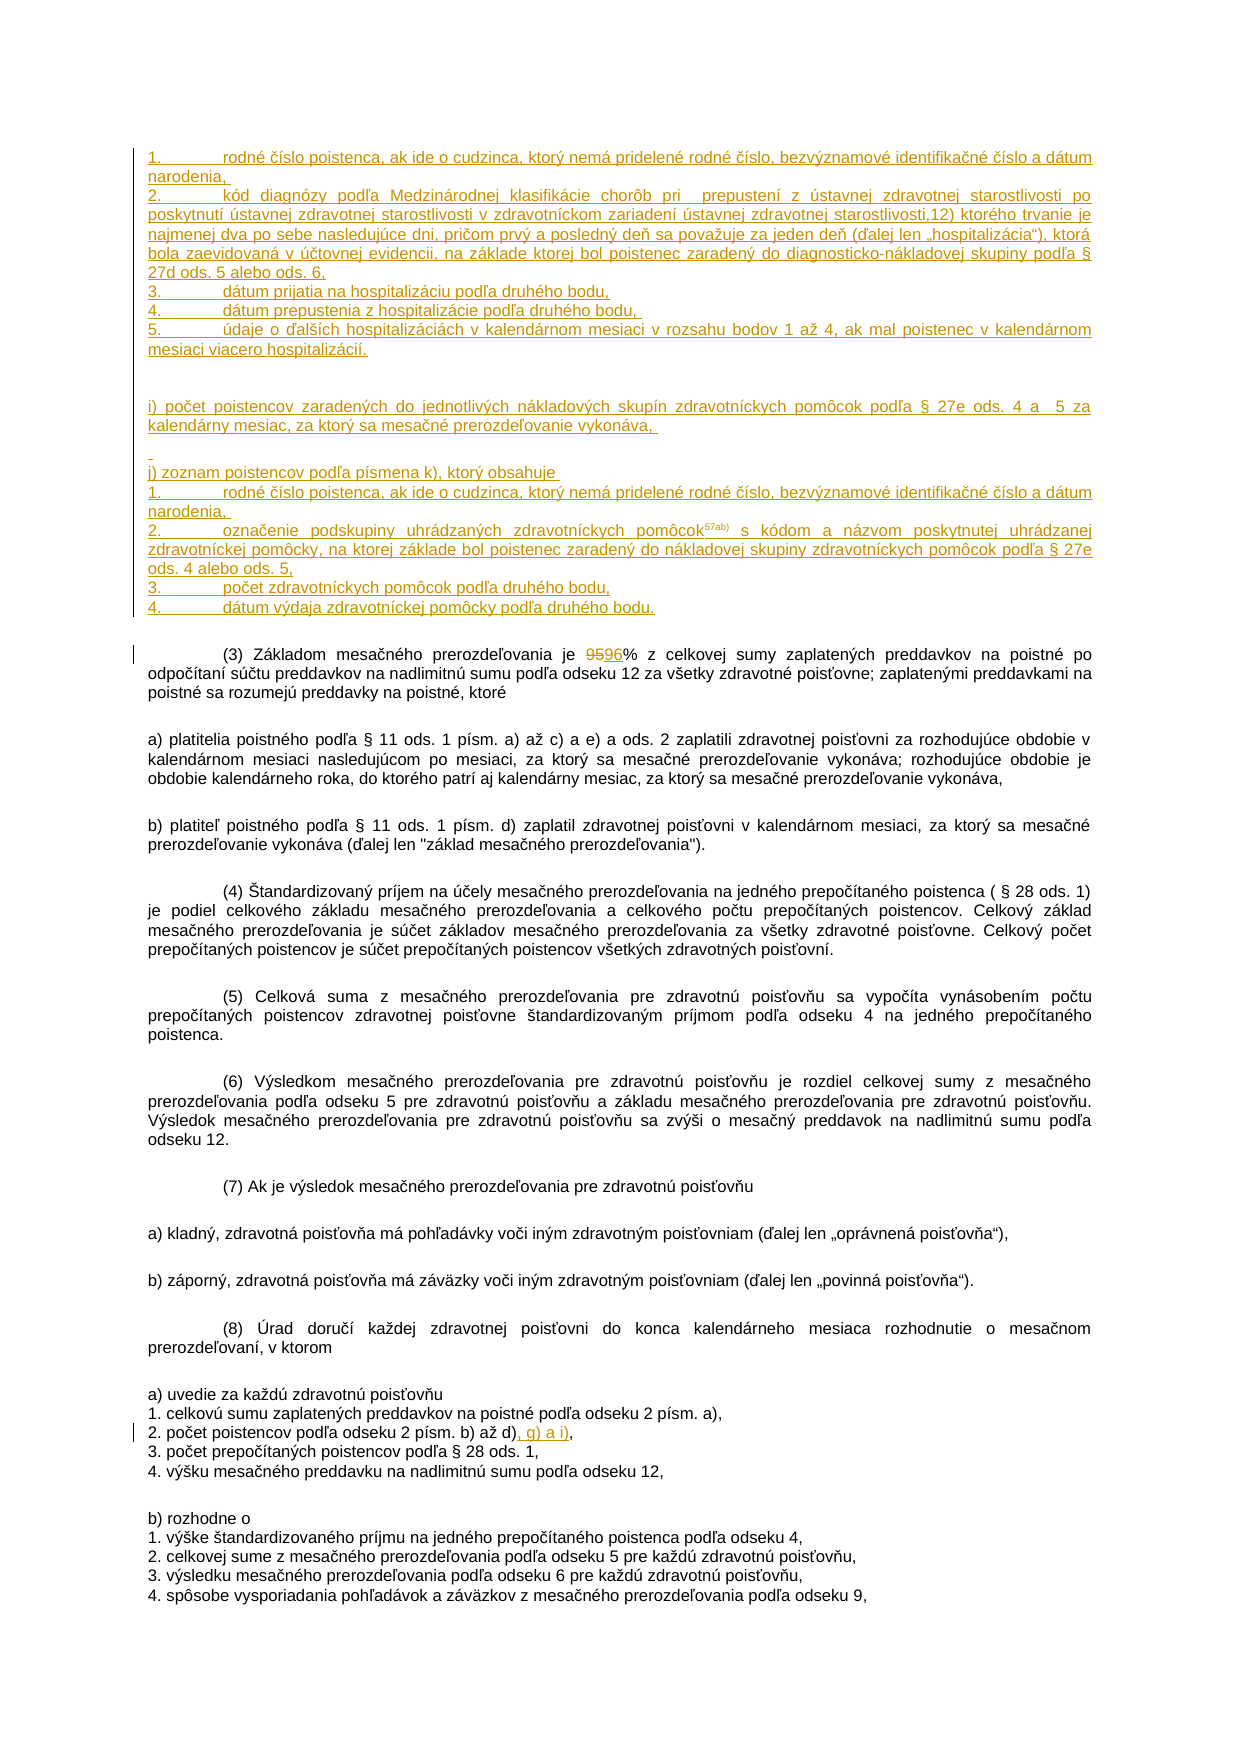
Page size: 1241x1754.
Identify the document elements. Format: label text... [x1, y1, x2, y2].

text 1. celkovú sumu zaplatených preddavkov na poistné podľa odseku 2 písm. a), [148, 1404, 1092, 1423]
text 3. počet prepočítaných poistencov podľa § 28 ods. 1, [148, 1442, 1092, 1461]
text b) rozhodne o [148, 1509, 1092, 1528]
text 4. spôsobe vysporiadania pohľadávok a záväzkov z mesačného prerozdeľovania podľa odseku 9, [148, 1585, 1092, 1604]
text b) platiteľ poistného podľa § 11 ods. 1 písm. d) zaplatil zdravotnej poisťovni v kalendárnom mesiaci, za ktorý sa mesačné prerozdeľovanie vykonáva (ďalej len "základ mesačného prerozdeľovania"). [148, 816, 1092, 854]
text (6) Výsledkom mesačného prerozdeľovania pre zdravotnú poisťovňu je rozdiel celkovej sumy z mesačného prerozdeľovania podľa odseku 5 pre zdravotnú poisťovňu a základu mesačného prerozdeľovania pre zdravotnú poisťovňu. Výsledok mesačného prerozdeľovania pre zdravotnú poisťovňu sa zvýši o mesačný preddavok na nadlimitnú sumu podľa odseku 12. [148, 1072, 1092, 1149]
text a) platitelia poistného podľa § 11 ods. 1 písm. a) až c) a e) a ods. 2 zaplatili zdravotnej poisťovni za rozhodujúce obdobie v kalendárnom mesiaci nasledujúcom po mesiaci, za ktorý sa mesačné prerozdeľovanie vykonáva; rozhodujúce obdobie je obdobie kalendárneho roka, do ktorého patrí aj kalendárny mesiac, za ktorý sa mesačné prerozdeľovanie vykonáva, [148, 730, 1092, 788]
text 1. výške štandardizovaného príjmu na jedného prepočítaného poistenca podľa odseku 4, [148, 1528, 1092, 1547]
text (4) Štandardizovaný príjem na účely mesačného prerozdeľovania na jedného prepočítaného poistenca ( § 28 ods. 1) je podiel celkového základu mesačného prerozdeľovania a celkového počtu prepočítaných poistencov. Celkový základ mesačného prerozdeľovania je súčet základov mesačného prerozdeľovania za všetky zdravotné poisťovne. Celkový počet prepočítaných poistencov je súčet prepočítaných poistencov všetkých zdravotných poisťovní. [148, 882, 1092, 959]
text b) záporný, zdravotná poisťovňa má záväzky voči iným zdravotným poisťovniam (ďalej len „povinná poisťovňa“). [148, 1271, 1092, 1290]
text (3) Základom mesačného prerozdeľovania je % z celkovej sumy zaplatených preddavkov na poistné po odpočítaní súčtu preddavkov na nadlimitnú sumu podľa odseku 12 za všetky zdravotné poisťovne; zaplatenými preddavkami na poistné sa rozumejú preddavky na poistné, ktoré [148, 644, 1092, 702]
text 4. výšku mesačného preddavku na nadlimitnú sumu podľa odseku 12, [148, 1461, 1092, 1481]
text (8) Úrad doručí každej zdravotnej poisťovni do konca kalendárneho mesiaca rozhodnutie o mesačnom prerozdeľovaní, v ktorom [148, 1318, 1092, 1357]
text (7) Ak je výsledok mesačného prerozdeľovania pre zdravotnú poisťovňu [148, 1177, 1092, 1196]
text a) uvedie za každú zdravotnú poisťovňu [148, 1385, 1092, 1404]
text (5) Celková suma z mesačného prerozdeľovania pre zdravotnú poisťovňu sa vypočíta vynásobením počtu prepočítaných poistencov zdravotnej poisťovne štandardizovaným príjmom podľa odseku 4 na jedného prepočítaného poistenca. [148, 987, 1092, 1044]
text 2. celkovej sume z mesačného prerozdeľovania podľa odseku 5 pre každú zdravotnú poisťovňu, [148, 1547, 1092, 1566]
text a) kladný, zdravotná poisťovňa má pohľadávky voči iným zdravotným poisťovniam (ďalej len „oprávnená poisťovňa“), [148, 1224, 1092, 1243]
text 2. počet poistencov podľa odseku 2 písm. b) až d), [148, 1423, 1092, 1442]
text 3. výsledku mesačného prerozdeľovania podľa odseku 6 pre každú zdravotnú poisťovňu, [148, 1566, 1092, 1585]
